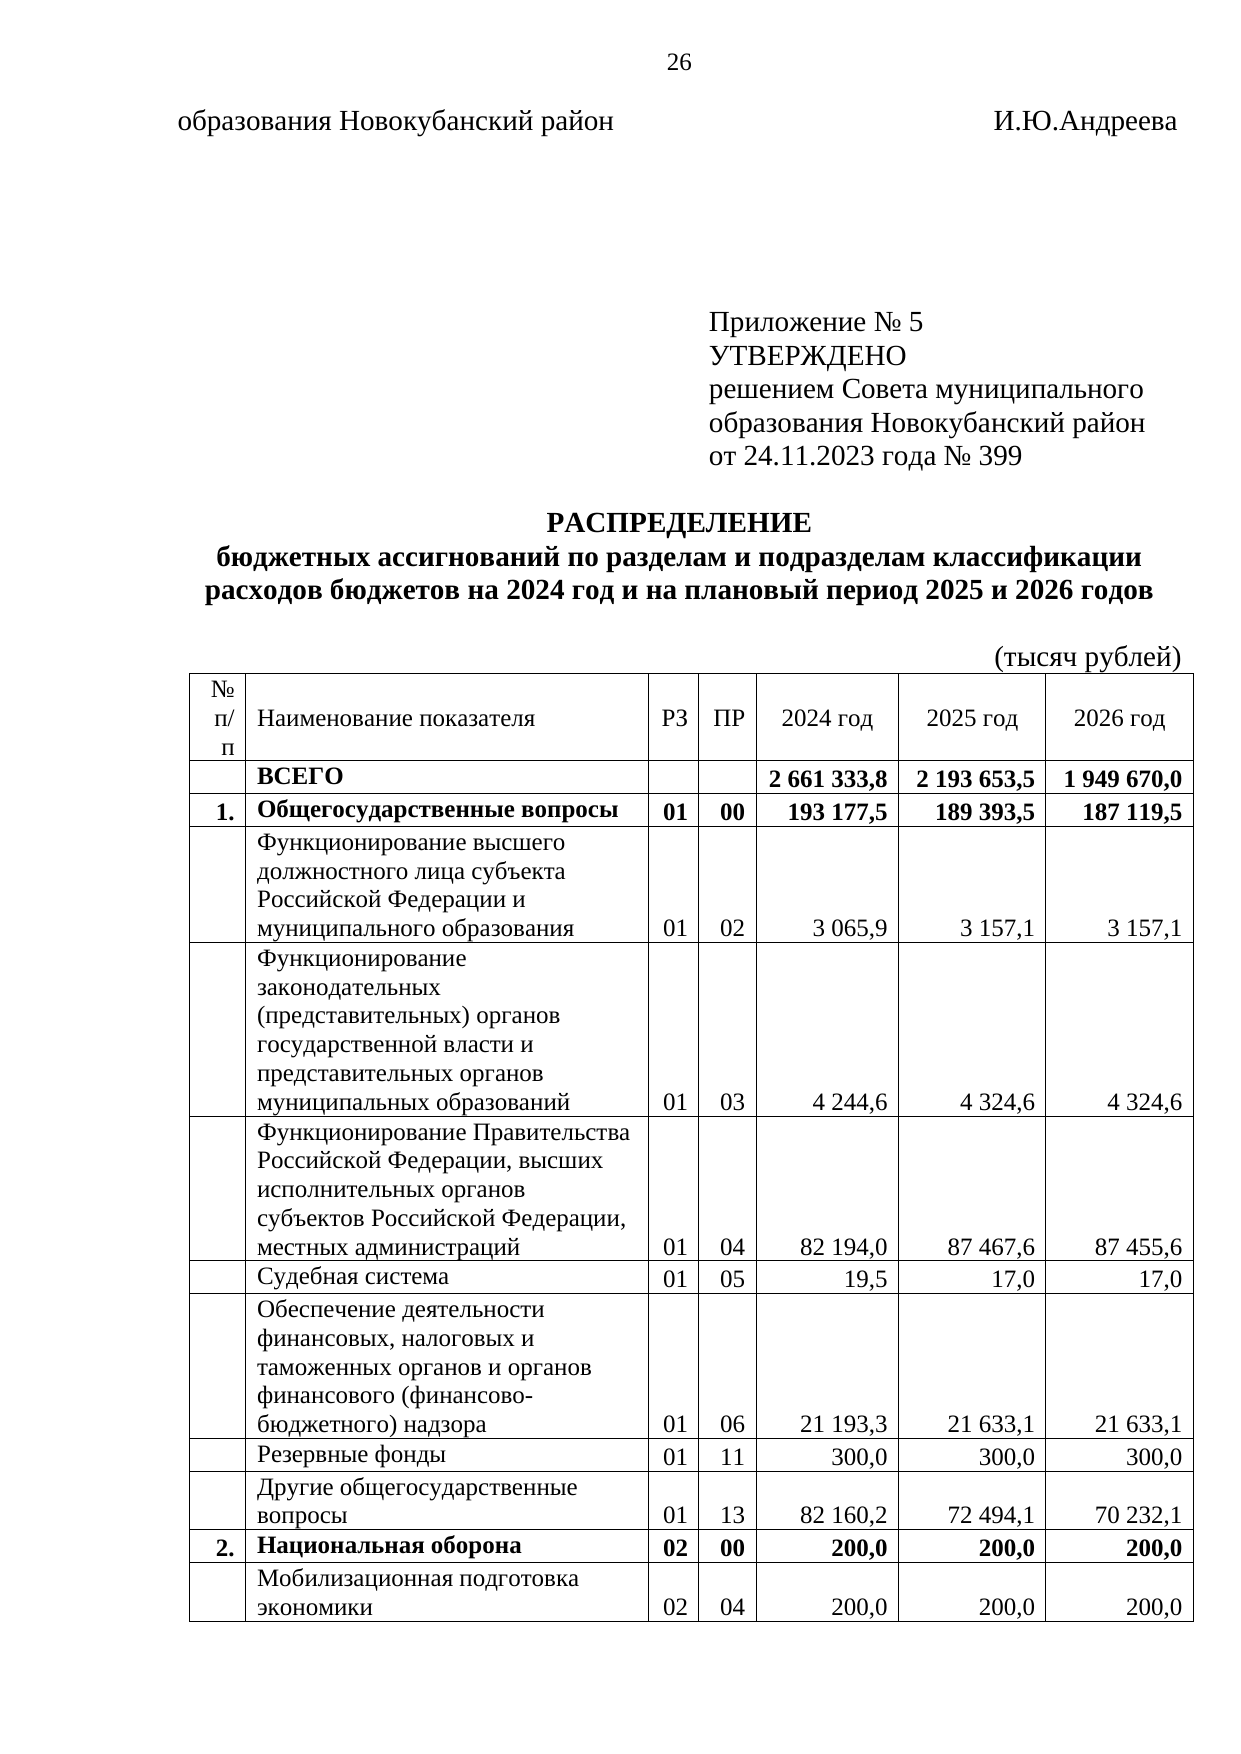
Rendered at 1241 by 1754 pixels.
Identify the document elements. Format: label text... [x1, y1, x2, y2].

table_cell 300,0 [757, 1439, 898, 1471]
table_cell 00 [699, 1530, 756, 1562]
table_cell 11 [699, 1439, 756, 1471]
table_cell 03 [699, 943, 756, 1116]
table_cell 187 119,5 [1046, 794, 1193, 826]
table_cell 01 [649, 1294, 698, 1438]
table_header РЗ [649, 674, 698, 760]
table_cell 01 [649, 1472, 698, 1529]
table_cell 04 [699, 1563, 756, 1621]
table_cell [190, 1563, 245, 1621]
table_cell 01 [649, 1439, 698, 1471]
table_cell 193 177,5 [757, 794, 898, 826]
table_cell 02 [649, 1530, 698, 1562]
table_cell Обеспечение деятельности финансовых, налоговых и таможенных органов и органов финансового (финансово-бюджетного) надзора [246, 1294, 648, 1438]
table_header № п/п [190, 674, 245, 760]
table_cell Резервные фонды [246, 1439, 648, 1471]
table_cell 01 [649, 827, 698, 942]
table_header 2025 год [899, 674, 1045, 760]
table_cell 06 [699, 1294, 756, 1438]
table_cell 300,0 [899, 1439, 1045, 1471]
table_cell 1. [190, 794, 245, 826]
table_cell 01 [649, 943, 698, 1116]
text УТВЕРЖДЕНО [709, 338, 1181, 371]
table_cell 72 494,1 [899, 1472, 1045, 1529]
table_cell [190, 1294, 245, 1438]
table_cell 4 324,6 [1046, 943, 1193, 1116]
table_cell 13 [699, 1472, 756, 1529]
table_header ПР [699, 674, 756, 760]
table_cell 200,0 [899, 1530, 1045, 1562]
table_cell 82 194,0 [757, 1117, 898, 1260]
table_cell Другие общегосударственные вопросы [246, 1472, 648, 1529]
table_cell Общегосударственные вопросы [246, 794, 648, 826]
table_header 2026 год [1046, 674, 1193, 760]
text решением Совета муниципального [709, 371, 1181, 405]
table_cell 2 193 653,5 [899, 761, 1045, 793]
table_cell [190, 1117, 245, 1260]
table_cell 87 455,6 [1046, 1117, 1193, 1260]
table_cell 01 [649, 1261, 698, 1293]
table_cell 200,0 [899, 1563, 1045, 1621]
text бюджетных ассигнований по разделам и подразделам классификации расходов бюджетов на 2024 год и на плановый период 2025 и 2026 годов [177, 539, 1181, 606]
table_cell Судебная система [246, 1261, 648, 1293]
text (тысяч рублей) [177, 639, 1181, 673]
table_cell ВСЕГО [246, 761, 648, 793]
table_cell 87 467,6 [899, 1117, 1045, 1260]
table_cell 3 157,1 [1046, 827, 1193, 942]
table_header 2024 год [757, 674, 898, 760]
table_cell Функционирование Правительства Российской Федерации, высших исполнительных органов субъектов Российской Федерации, местных администраций [246, 1117, 648, 1260]
table_cell [649, 761, 698, 793]
table_cell 2 661 333,8 [757, 761, 898, 793]
table_cell 200,0 [1046, 1530, 1193, 1562]
table_cell 21 633,1 [899, 1294, 1045, 1438]
table_cell 21 193,3 [757, 1294, 898, 1438]
table_cell 02 [699, 827, 756, 942]
table_cell 3 157,1 [899, 827, 1045, 942]
table_cell 200,0 [757, 1530, 898, 1562]
table_cell [190, 943, 245, 1116]
table_cell 3 065,9 [757, 827, 898, 942]
text от 24.11.2023 года № 399 [709, 438, 1181, 472]
text РАСПРЕДЕЛЕНИЕ [177, 505, 1181, 539]
table_cell [190, 1261, 245, 1293]
table_cell 04 [699, 1117, 756, 1260]
table_cell 01 [649, 1117, 698, 1260]
table_cell 01 [649, 794, 698, 826]
table_cell 200,0 [757, 1563, 898, 1621]
table_cell 05 [699, 1261, 756, 1293]
table_cell Мобилизационная подготовка экономики [246, 1563, 648, 1621]
table_cell 82 160,2 [757, 1472, 898, 1529]
table_cell 02 [649, 1563, 698, 1621]
table_cell 70 232,1 [1046, 1472, 1193, 1529]
table_cell [190, 761, 245, 793]
table_cell Функционирование высшего должностного лица субъекта Российской Федерации и муниципального образования [246, 827, 648, 942]
table_cell Национальная оборона [246, 1530, 648, 1562]
table_cell 4 324,6 [899, 943, 1045, 1116]
table_cell 200,0 [1046, 1563, 1193, 1621]
table_cell 00 [699, 794, 756, 826]
table_cell 19,5 [757, 1261, 898, 1293]
table_cell 17,0 [899, 1261, 1045, 1293]
table_cell Функционирование законодательных (представительных) органов государственной власти и представительных органов муниципальных образований [246, 943, 648, 1116]
table_cell 300,0 [1046, 1439, 1193, 1471]
text образования Новокубанский район И.Ю.Андреева [177, 106, 1181, 136]
table_cell 2. [190, 1530, 245, 1562]
table_cell [190, 827, 245, 942]
table_cell 189 393,5 [899, 794, 1045, 826]
table_cell [190, 1439, 245, 1471]
table_cell 4 244,6 [757, 943, 898, 1116]
table_cell 21 633,1 [1046, 1294, 1193, 1438]
table_cell 17,0 [1046, 1261, 1193, 1293]
table_header Наименование показателя [246, 674, 648, 760]
text Приложение № 5 [709, 304, 1181, 338]
text образования Новокубанский район [709, 405, 1181, 438]
table_cell 1 949 670,0 [1046, 761, 1193, 793]
table_cell [699, 761, 756, 793]
table_cell [190, 1472, 245, 1529]
